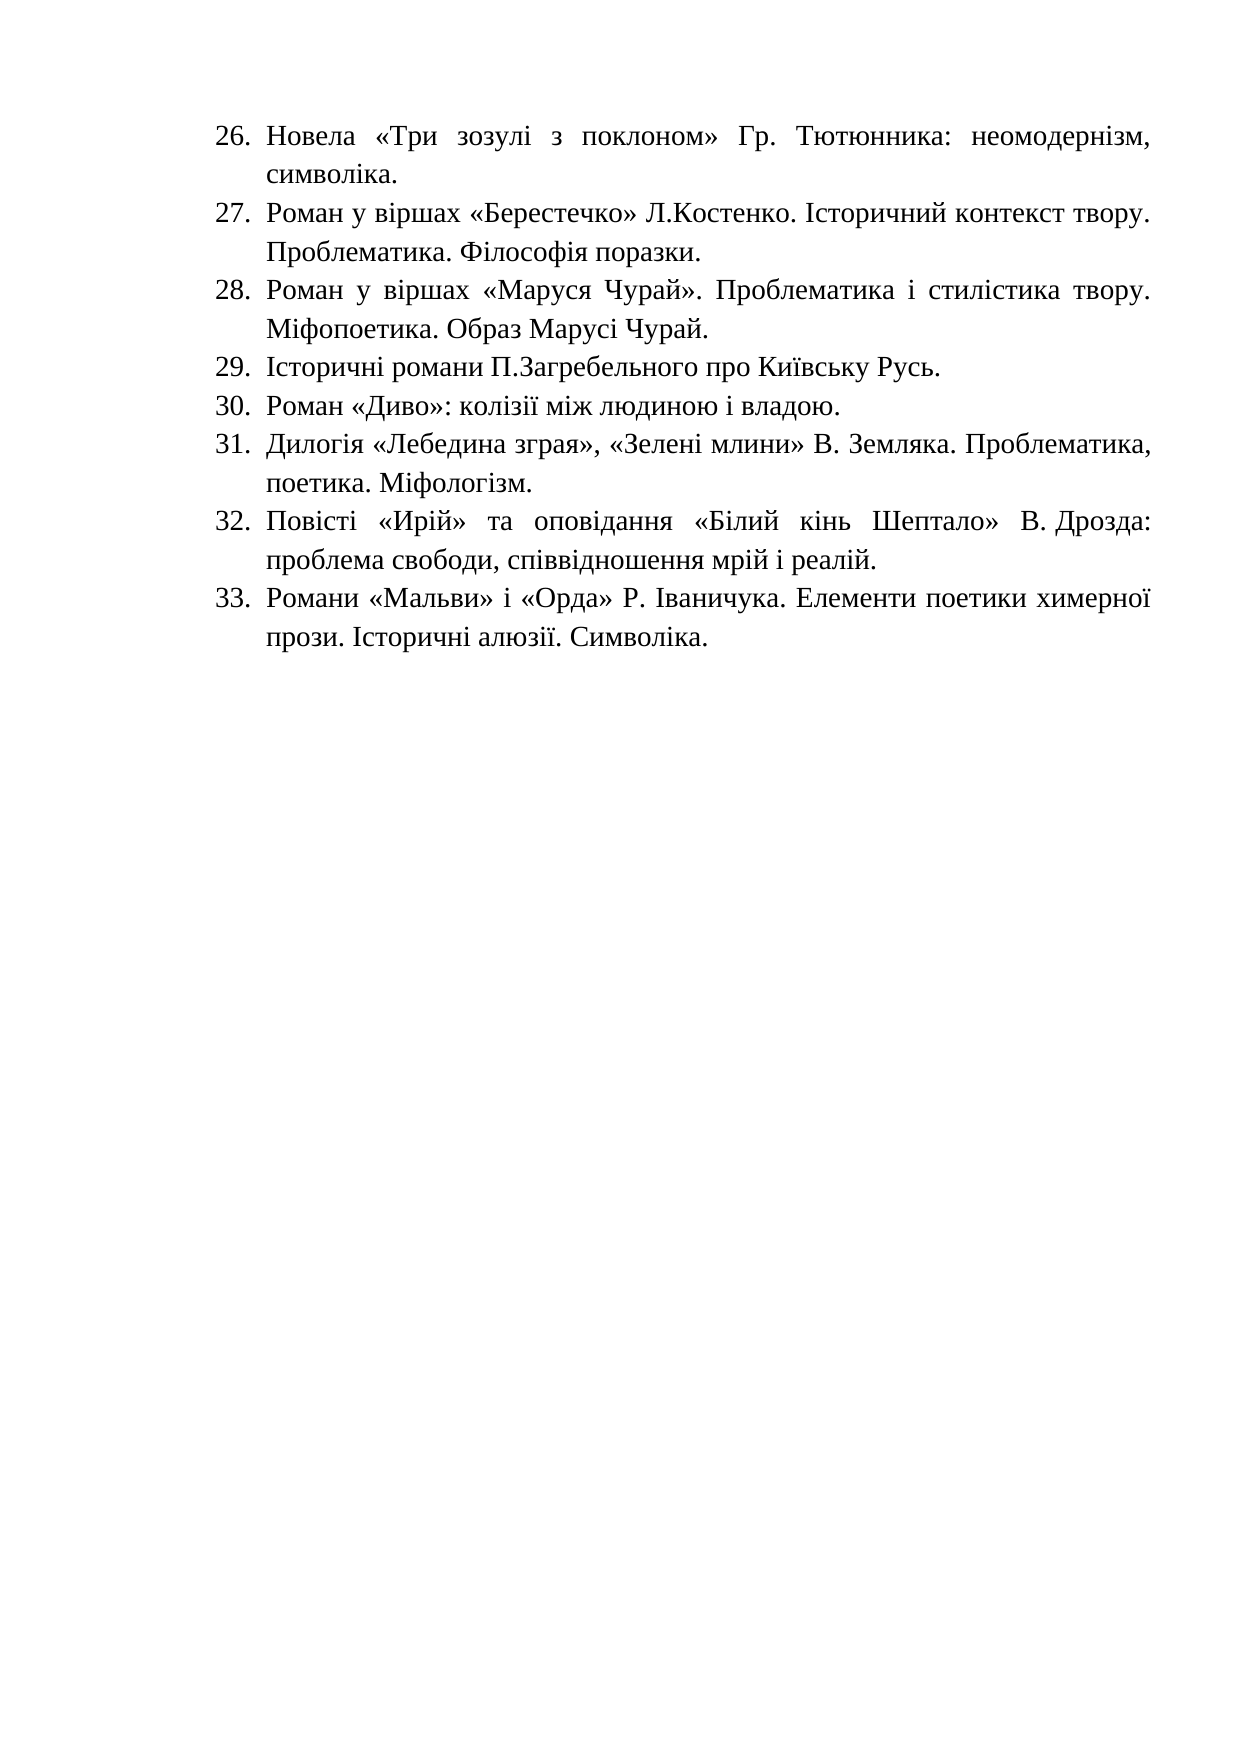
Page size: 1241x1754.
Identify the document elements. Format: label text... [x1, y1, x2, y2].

list Історичні романи П.Загребельного про Київську Русь. [215, 349, 1152, 383]
list Роман у віршах «Берестечко» Л.Костенко. Історичний контекст твору. Проблематика. Філософія поразки. [215, 195, 1152, 267]
list Роман у віршах «Маруся Чурай». Проблематика і стилістика твору. Міфопоетика. Образ Марусі Чурай. [215, 272, 1152, 344]
list Романи «Мальви» і «Орда» Р. Іваничука. Елементи поетики химерної прози. Історичні алюзії. Символіка. [215, 581, 1152, 653]
list Дилогія «Лебедина зграя», «Зелені млини» В. Земляка. Проблематика, поетика. Міфологізм. [215, 426, 1152, 498]
list Повісті «Ирій» та оповідання «Білий кінь Шептало» В. Дрозда: проблема свободи, співвідношення мрій і реалій. [215, 503, 1152, 576]
list Новела «Три зозулі з поклоном» Гр. Тютюнника: неомодернізм, символіка. [215, 118, 1152, 190]
list Роман «Диво»: колізії між людиною і владою. [215, 388, 1152, 421]
